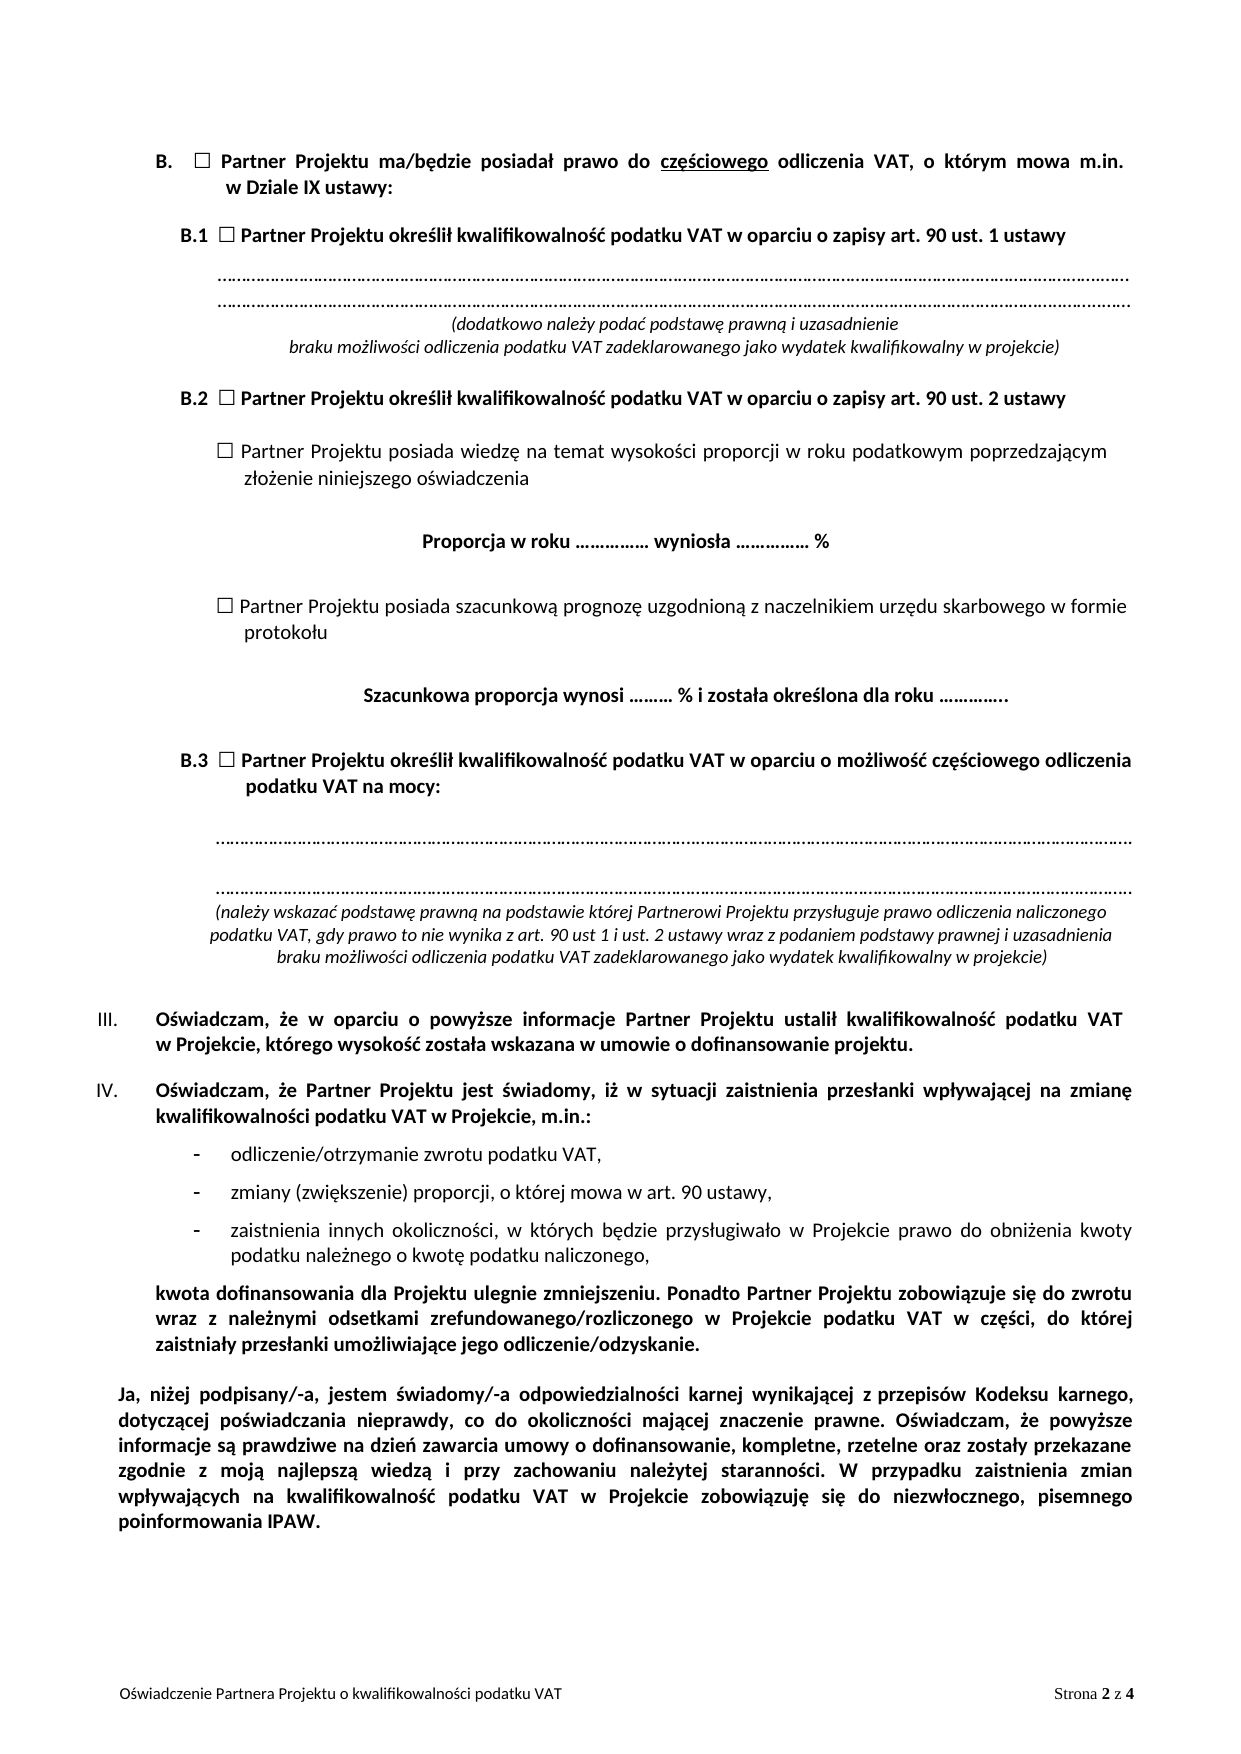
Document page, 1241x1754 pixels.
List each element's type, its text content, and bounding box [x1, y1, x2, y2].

list (dodatkowo należy podać podstawę prawną i uzasadnienie [217, 312, 1134, 335]
text (należy wskazać podstawę prawną na podstawie której Partnerowi Projektu przysługuje prawo odliczenia naliczonego podatku VAT, gdy prawo to nie wynika z art. 90 ust 1 i ust. 2 ustawy wraz z podaniem podstawy prawnej i uzasadnienia braku możliwości odliczenia podatku VAT zadeklarowanego jako wydatek kwalifikowalny w projekcie) [193, 900, 1134, 968]
text Szacunkowa proporcja wynosi ……… % i została określona dla roku ………….. [239, 682, 1134, 708]
list Oświadczam, że w oparciu o powyższe informacje Partner Projektu ustalił kwalifikowalność podatku VAT w Projekcie, którego wysokość została wskazana w umowie o dofinansowanie projektu. [118, 1006, 1134, 1057]
list Partner Projektu ma/będzie posiadał prawo do częściowego odliczenia VAT, o którym mowa m.in. w Dziale IX ustawy: [155, 146, 1134, 200]
list ………………………………………………………………………………………………………………………………………………………………….…… [217, 261, 1134, 287]
list Partner Projektu określił kwalifikowalność podatku VAT w oparciu o zapisy art. 90 ust. 2 ustawy [180, 383, 1134, 412]
list …………………………………………………………………………………………………………………………………………………………..……..…… [217, 287, 1134, 312]
list Partner Projektu określił kwalifikowalność podatku VAT w oparciu o możliwość częściowego odliczenia podatku VAT na mocy: [180, 745, 1134, 799]
list odliczenie/otrzymanie zwrotu podatku VAT, [193, 1141, 1134, 1166]
text ……………………………………………………………………………………….………………………………………………………………………………. [216, 824, 1134, 849]
text kwota dofinansowania dla Projektu ulegnie zmniejszeniu. Ponadto Partner Projektu zobowiązuje się do zwrotu wraz z należnymi odsetkami zrefundowanego/rozliczonego w Projekcie podatku VAT w części, do której zaistniały przesłanki umożliwiające jego odliczenie/odzyskanie. [155, 1280, 1134, 1356]
list zmiany (zwiększenie) proporcji, o której mowa w art. 90 ustawy, [193, 1179, 1134, 1204]
text Partner Projektu posiada szacunkową prognozę uzgodnioną z naczelnikiem urzędu skarbowego w formie protokołu [216, 591, 1134, 645]
list zaistnienia innych okoliczności, w których będzie przysługiwało w Projekcie prawo do obniżenia kwoty podatku należnego o kwotę podatku naliczonego, [193, 1217, 1134, 1268]
text ……………………………………………………………………………………………………………………………………………………………………….. [216, 874, 1134, 900]
list braku możliwości odliczenia podatku VAT zadeklarowanego jako wydatek kwalifikowalny w projekcie) [217, 335, 1134, 358]
list Partner Projektu określił kwalifikowalność podatku VAT w oparciu o zapisy art. 90 ust. 1 ustawy [180, 221, 1134, 249]
list Oświadczam, że Partner Projektu jest świadomy, iż w sytuacji zaistnienia przesłanki wpływającej na zmianę kwalifikowalności podatku VAT w Projekcie, m.in.: [118, 1078, 1134, 1128]
text Proporcja w roku …………… wyniosła …………… % [118, 528, 1134, 553]
text Partner Projektu posiada wiedzę na temat wysokości proporcji w roku podatkowym poprzedzającym złożenie niniejszego oświadczenia [216, 437, 1134, 490]
text Ja, niżej podpisany/-a, jestem świadomy/-a odpowiedzialności karnej wynikającej z przepisów Kodeksu karnego, dotyczącej poświadczania nieprawdy, co do okoliczności mającej znaczenie prawne. Oświadczam, że powyższe informacje są prawdziwe na dzień zawarcia umowy o dofinansowanie, kompletne, rzetelne oraz zostały przekazane zgodnie z moją najlepszą wiedzą i przy zachowaniu należytej staranności. W przypadku zaistnienia zmian wpływających na kwalifikowalność podatku VAT w Projekcie zobowiązuję się do niezwłocznego, pisemnego poinformowania IPAW. [118, 1381, 1134, 1534]
